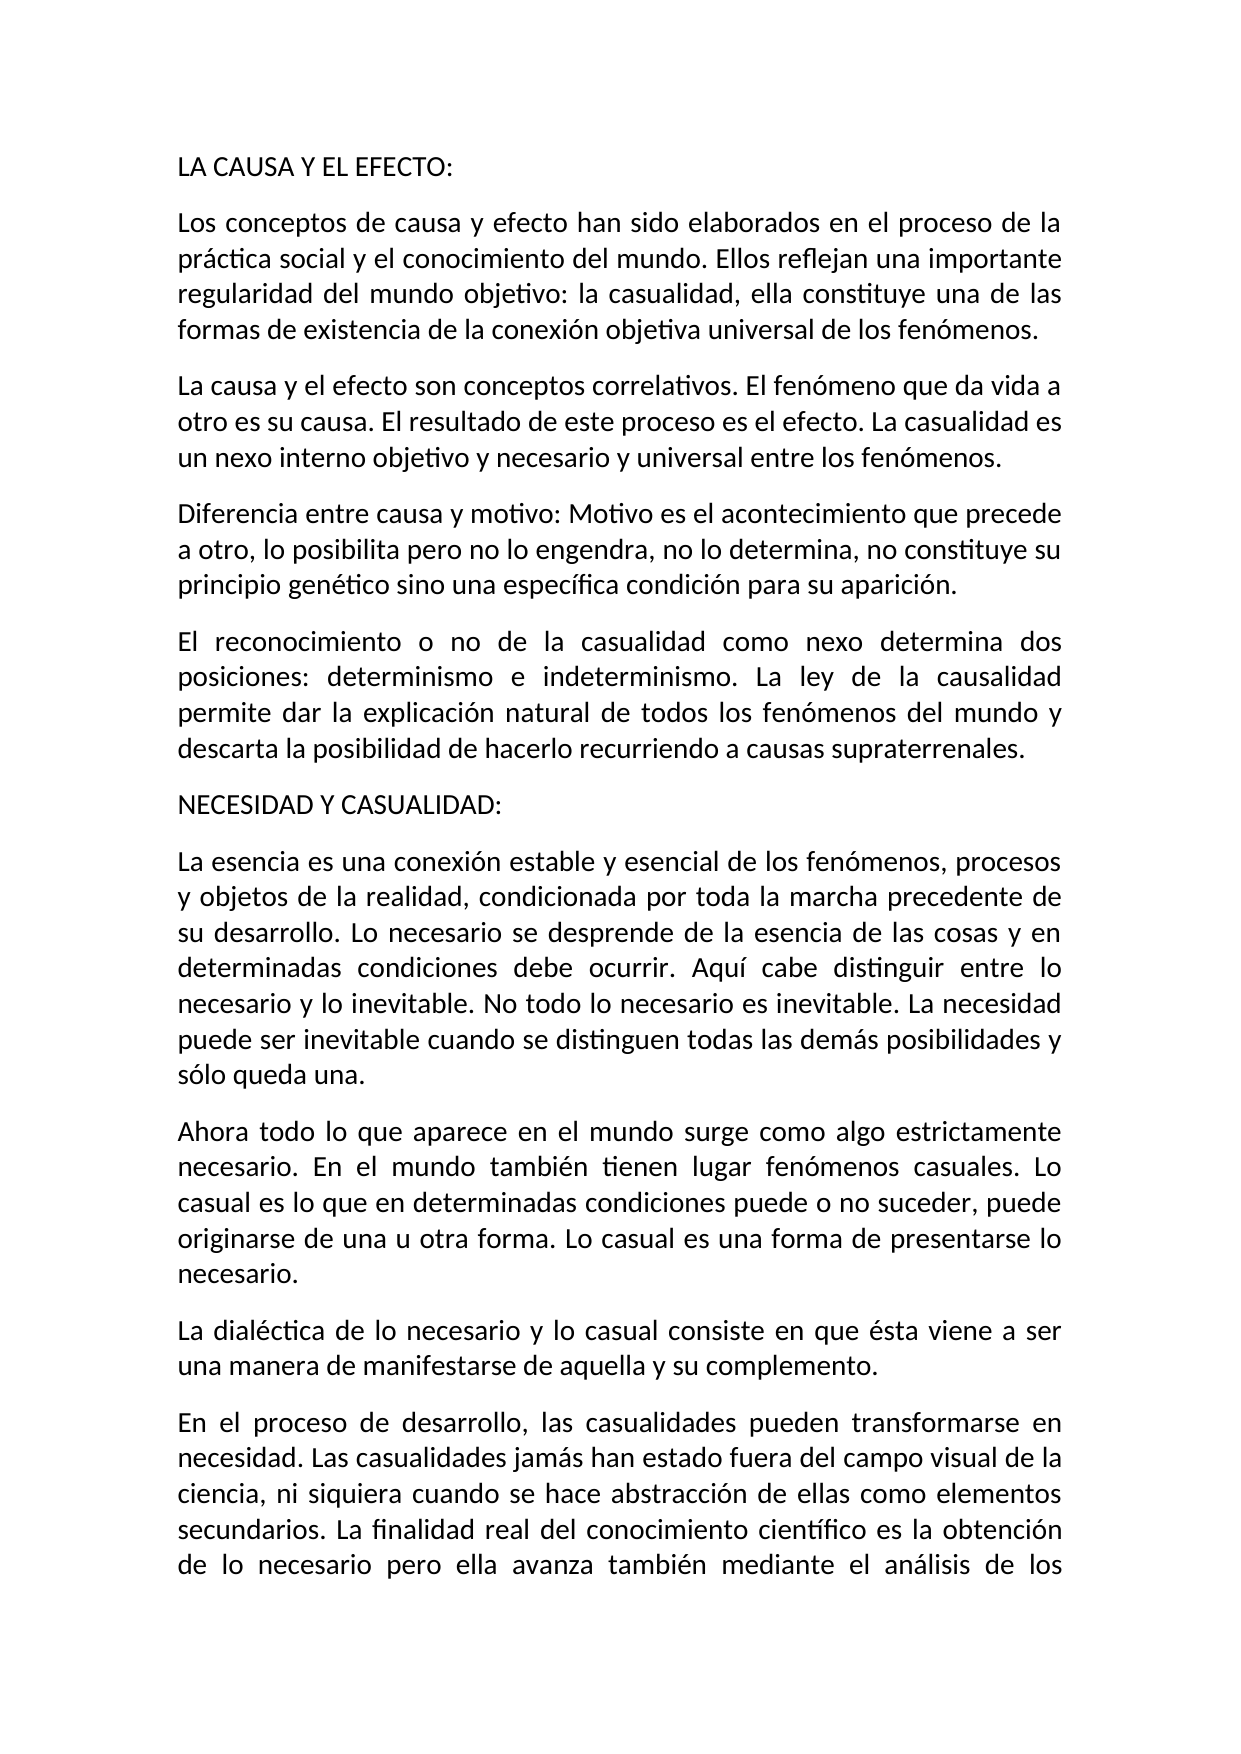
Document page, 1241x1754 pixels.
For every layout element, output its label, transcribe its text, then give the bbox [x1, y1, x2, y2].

text Los conceptos de causa y efecto han sido elaborados en el proceso de la práctica social y el conocimiento del mundo. Ellos reflejan una importante regularidad del mundo objetivo: la casualidad, ella constituye una de las formas de existencia de la conexión objetiva universal de los fenómenos. [177, 204, 1063, 347]
text Ahora todo lo que aparece en el mundo surge como algo estrictamente necesario. En el mundo también tienen lugar fenómenos casuales. Lo casual es lo que en determinadas condiciones puede o no suceder, puede originarse de una u otra forma. Lo casual es una forma de presentarse lo necesario. [177, 1113, 1063, 1291]
text La esencia es una conexión estable y esencial de los fenómenos, procesos y objetos de la realidad, condicionada por toda la marcha precedente de su desarrollo. Lo necesario se desprende de la esencia de las cosas y en determinadas condiciones debe ocurrir. Aquí cabe distinguir entre lo necesario y lo inevitable. No todo lo necesario es inevitable. La necesidad puede ser inevitable cuando se distinguen todas las demás posibilidades y sólo queda una. [177, 843, 1063, 1092]
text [177, 1404, 1063, 1582]
text Diferencia entre causa y motivo: Motivo es el acontecimiento que precede a otro, lo posibilita pero no lo engendra, no lo determina, no constituye su principio genético sino una específica condición para su aparición. [177, 495, 1063, 602]
text NECESIDAD Y CASUALIDAD: [177, 786, 1063, 822]
text La dialéctica de lo necesario y lo casual consiste en que ésta viene a ser una manera de manifestarse de aquella y su complemento. [177, 1312, 1063, 1383]
text LA CAUSA Y EL EFECTO: [177, 148, 1063, 183]
text El reconocimiento o no de la casualidad como nexo determina dos posiciones: determinismo e indeterminismo. La ley de la causalidad permite dar la explicación natural de todos los fenómenos del mundo y descarta la posibilidad de hacerlo recurriendo a causas supraterrenales. [177, 623, 1063, 765]
text La causa y el efecto son conceptos correlativos. El fenómeno que da vida a otro es su causa. El resultado de este proceso es el efecto. La casualidad es un nexo interno objetivo y necesario y universal entre los fenómenos. [177, 367, 1063, 474]
